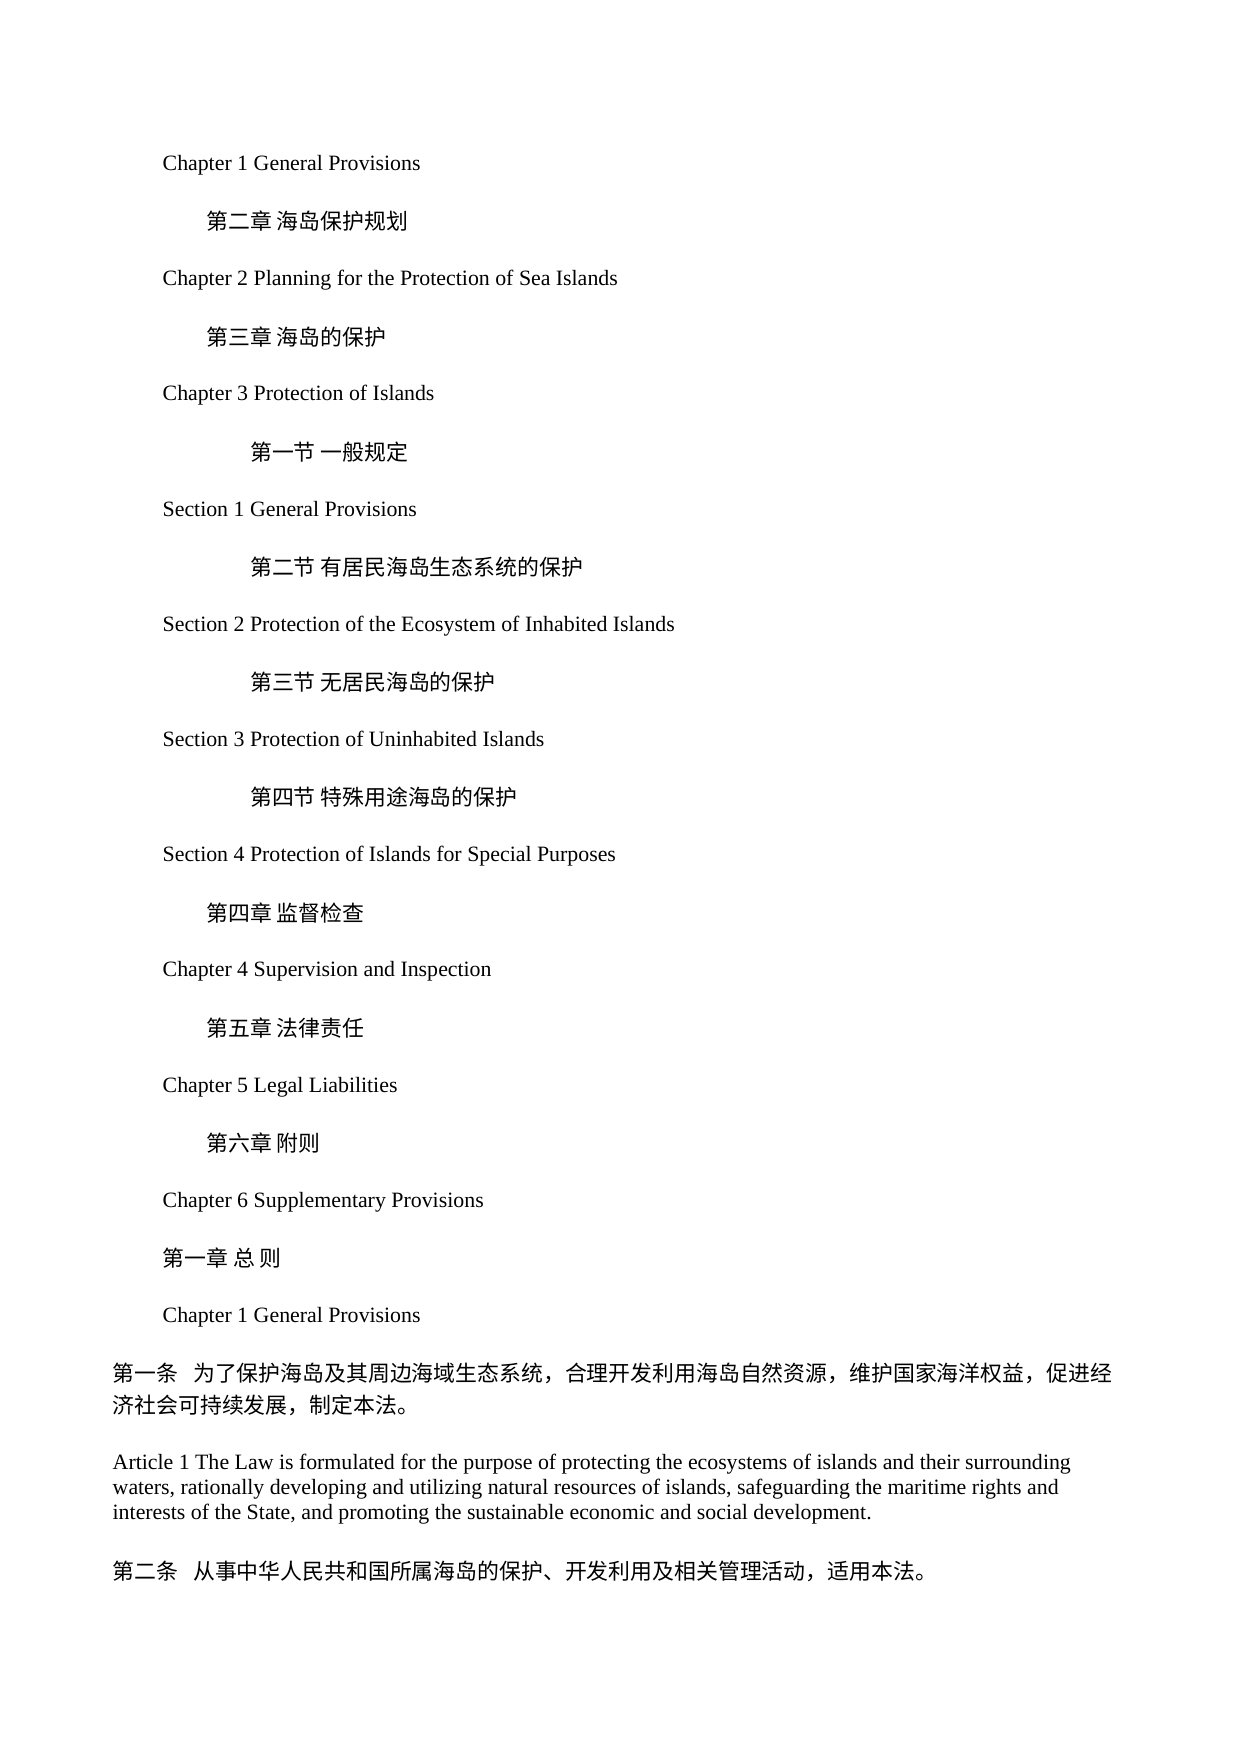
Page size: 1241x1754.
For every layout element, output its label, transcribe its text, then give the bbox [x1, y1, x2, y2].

text Chapter 3 Protection of Islands [112, 380, 1128, 406]
text Chapter 6 Supplementary Provisions [112, 1187, 1128, 1212]
text Section 4 Protection of Islands for Special Purposes [112, 841, 1128, 866]
text 第六章 附则 [112, 1126, 1128, 1158]
text 第二条 从事中华人民共和国所属海岛的保护、开发利用及相关管理活动，适用本法。 [112, 1554, 1128, 1585]
text Section 1 General Provisions [112, 496, 1128, 521]
text Chapter 2 Planning for the Protection of Sea Islands [112, 265, 1128, 290]
text 第四节 特殊用途海岛的保护 [112, 780, 1128, 812]
text Chapter 4 Supervision and Inspection [112, 956, 1128, 982]
text 第一节 一般规定 [112, 435, 1128, 466]
text 第一条 为了保护海岛及其周边海域生态系统，合理开发利用海岛自然资源，维护国家海洋权益，促进经济社会可持续发展，制定本法。 [112, 1356, 1128, 1420]
text 第三章 海岛的保护 [112, 319, 1128, 351]
text 第五章 法律责任 [112, 1011, 1128, 1042]
text Article 1 The Law is formulated for the purpose of protecting the ecosystems of islands and their surrounding waters, rationally developing and utilizing natural resources of islands, safeguarding the maritime rights and interests of the State, and promoting the sustainable economic and social development. [112, 1449, 1128, 1524]
text 第三节 无居民海岛的保护 [112, 665, 1128, 697]
title Chapter 1 General Provisions [112, 1302, 1128, 1327]
title 第一章 总 则 [112, 1241, 1128, 1273]
text Section 3 Protection of Uninhabited Islands [112, 726, 1128, 751]
text Chapter 1 General Provisions [112, 150, 1128, 175]
text 第二章 海岛保护规划 [112, 204, 1128, 236]
text Section 2 Protection of the Ecosystem of Inhabited Islands [112, 611, 1128, 636]
text Chapter 5 Legal Liabilities [112, 1072, 1128, 1097]
text 第二节 有居民海岛生态系统的保护 [112, 550, 1128, 582]
text 第四章 监督检查 [112, 896, 1128, 927]
